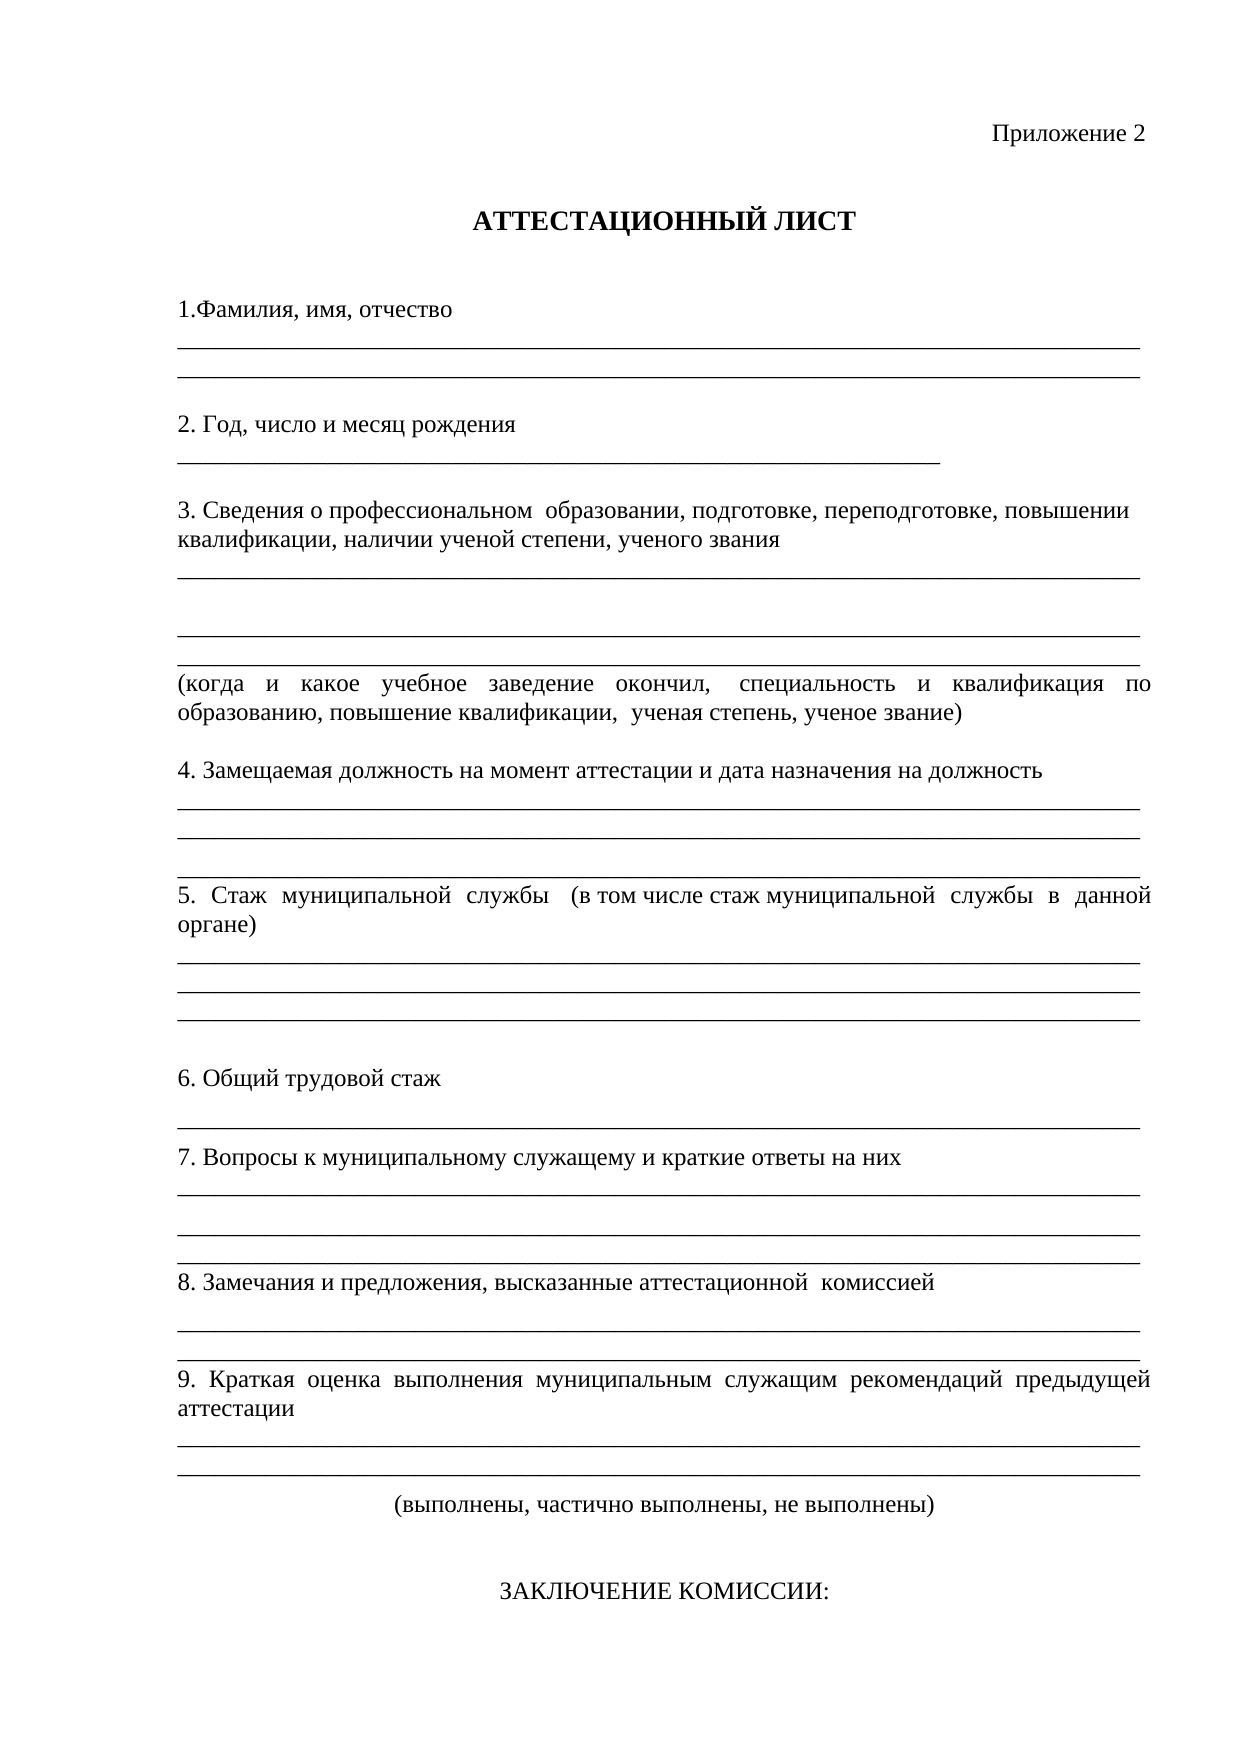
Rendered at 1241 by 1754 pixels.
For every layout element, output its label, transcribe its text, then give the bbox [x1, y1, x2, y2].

text _____________________________________________________________________________ _____________________________________________________________________________ 9. Краткая оценка выполнения муниципальным служащим рекомендаций предыдущей аттестации _____________________________________________________________________________ _____________________________________________________________________________ [177, 1306, 1152, 1479]
text __________________________________________________________________________________________________________________________________________________________ (когда и какое учебное заведение окончил, специальность и квалификация по образованию, повышение квалификации, ученая степень, ученое звание) [177, 611, 1152, 726]
text 4. Замещаемая должность на момент аттестации и дата назначения на должность __________________________________________________________________________________________________________________________________________________________ [177, 755, 1152, 841]
text Приложение 2 [177, 118, 1152, 175]
text 1.Фамилия, имя, отчество _____________________________________________________________________________ _____________________________________________________________________________ 2. Год, число и месяц рождения _____________________________________________________________ 3. Сведения о профессиональном образовании, подготовке, переподготовке, повышении квалификации, наличии ученой степени, ученого звания _____________________________________________________________________________ [177, 266, 1152, 582]
text АТТЕСТАЦИОННЫЙ ЛИСТ [177, 204, 1152, 236]
text 7. Вопросы к муниципальному служащему и краткие ответы на них _____________________________________________________________________________ [177, 1142, 1152, 1199]
text _____________________________________________________________________________ [177, 1103, 1152, 1131]
text _____________________________________________________________________________ 5. Стаж муниципальной службы (в том числе стаж муниципальной службы в данной органе) __________________________________________________________________________________________________________________________________________________________ _____________________________________________________________________________ [177, 852, 1152, 1024]
text (выполнены, частично выполнены, не выполнены) [177, 1489, 1152, 1518]
text ЗАКЛЮЧЕНИЕ КОМИССИИ: [177, 1547, 1152, 1605]
text _____________________________________________________________________________ _____________________________________________________________________________ 8. Замечания и предложения, высказанные аттестационной комиссией [177, 1210, 1152, 1296]
text 6. Общий трудовой стаж [177, 1035, 1152, 1092]
